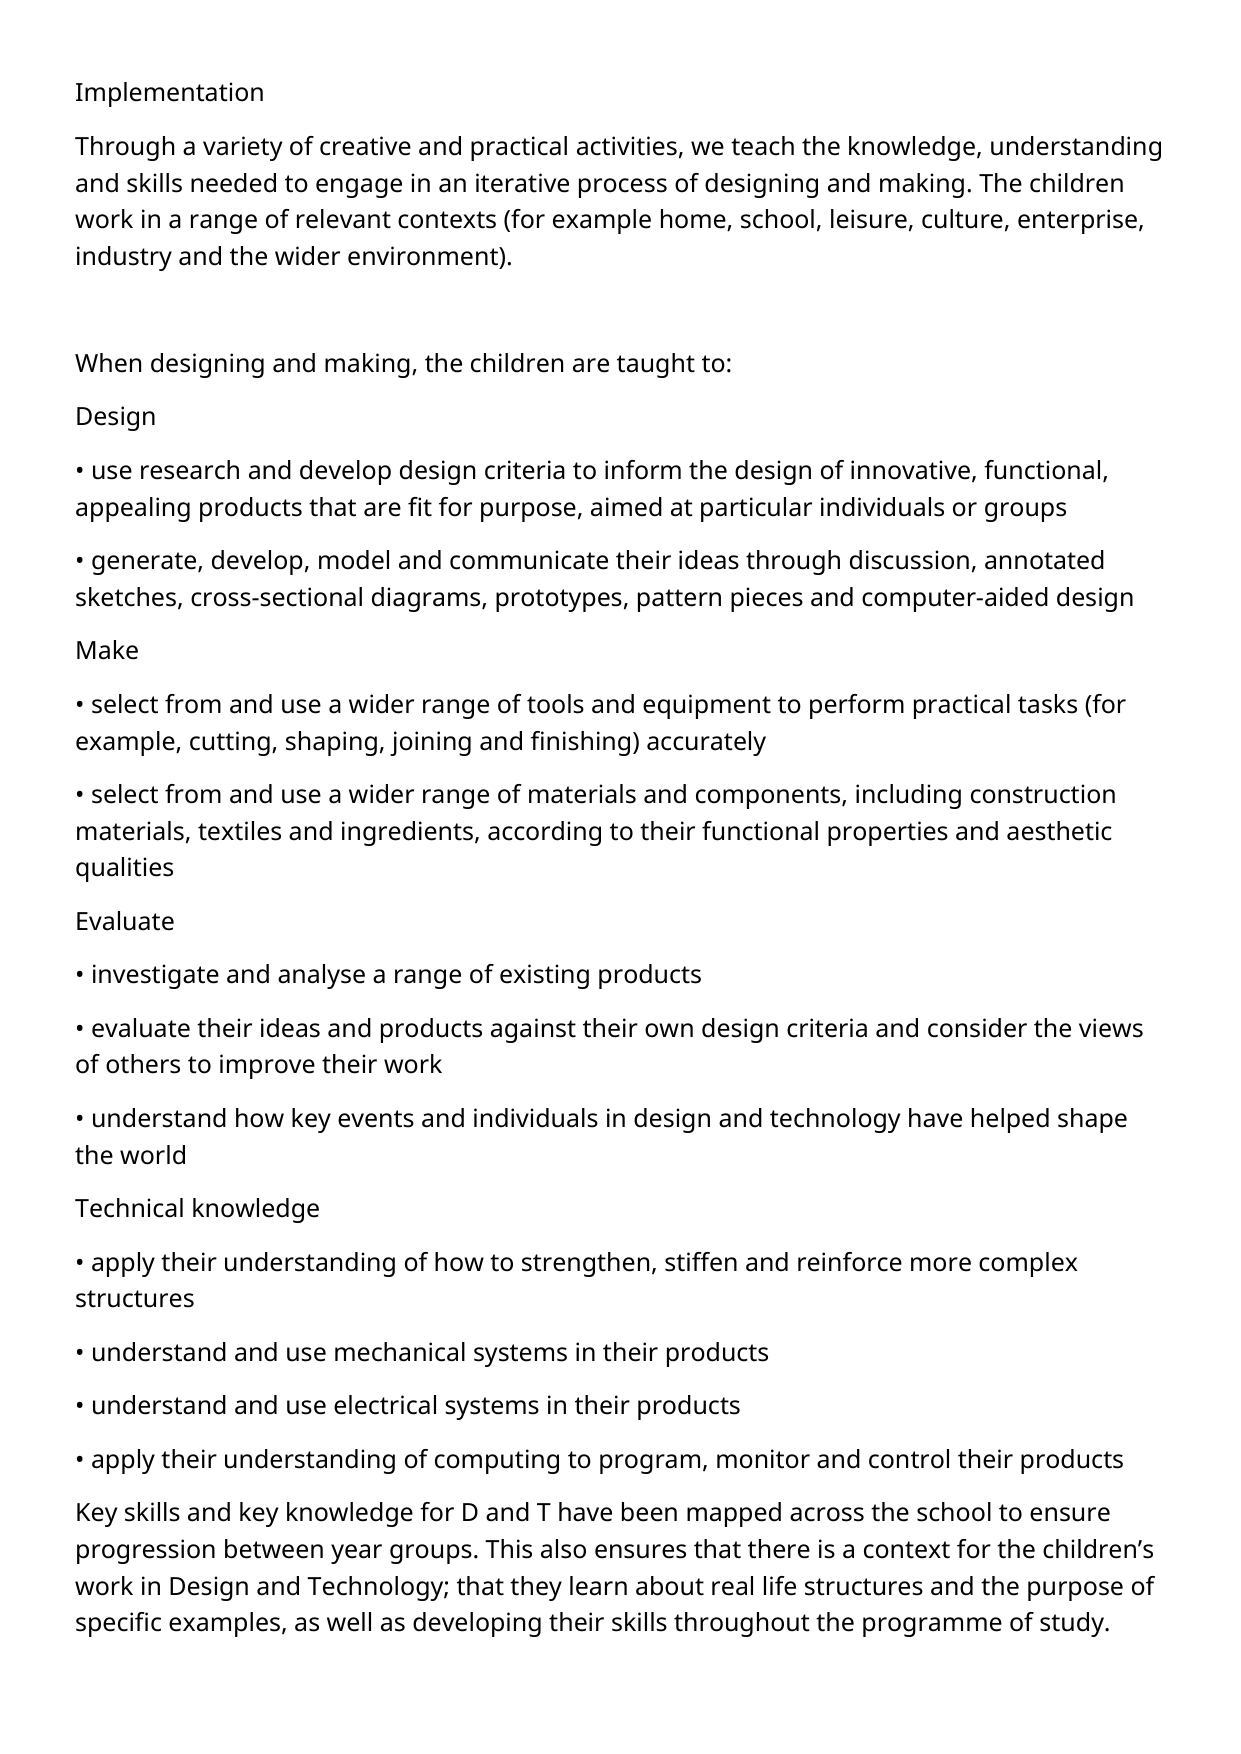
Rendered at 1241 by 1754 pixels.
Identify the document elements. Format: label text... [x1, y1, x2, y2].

text Implementation [75, 75, 1165, 109]
text Design [75, 399, 1165, 433]
text • investigate and analyse a range of existing products [75, 957, 1165, 991]
text Technical knowledge [75, 1191, 1165, 1225]
text • understand and use mechanical systems in their products [75, 1334, 1165, 1368]
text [75, 1495, 1165, 1639]
text Make [75, 633, 1165, 667]
text • understand how key events and individuals in design and technology have helped shape the world [75, 1101, 1165, 1171]
text When designing and making, the children are taught to: [75, 346, 1165, 380]
text • understand and use electrical systems in their products [75, 1388, 1165, 1422]
text • generate, develop, model and communicate their ideas through discussion, annotated sketches, cross-sectional diagrams, prototypes, pattern pieces and computer-aided design [75, 543, 1165, 613]
text • apply their understanding of how to strengthen, stiffen and reinforce more complex structures [75, 1244, 1165, 1315]
text • use research and develop design criteria to inform the design of innovative, functional, appealing products that are fit for purpose, aimed at particular individuals or groups [75, 452, 1165, 523]
text Evaluate [75, 903, 1165, 938]
text • select from and use a wider range of tools and equipment to perform practical tasks (for example, cutting, shaping, joining and finishing) accurately [75, 686, 1165, 757]
text • apply their understanding of computing to program, monitor and control their products [75, 1441, 1165, 1475]
text • select from and use a wider range of materials and components, including construction materials, textiles and ingredients, according to their functional properties and aesthetic qualities [75, 777, 1165, 884]
text • evaluate their ideas and products against their own design criteria and consider the views of others to improve their work [75, 1010, 1165, 1081]
text Through a variety of creative and practical activities, we teach the knowledge, understanding and skills needed to engage in an iterative process of designing and making. The children work in a range of relevant contexts (for example home, school, leisure, culture, enterprise, industry and the wider environment). [75, 128, 1165, 273]
